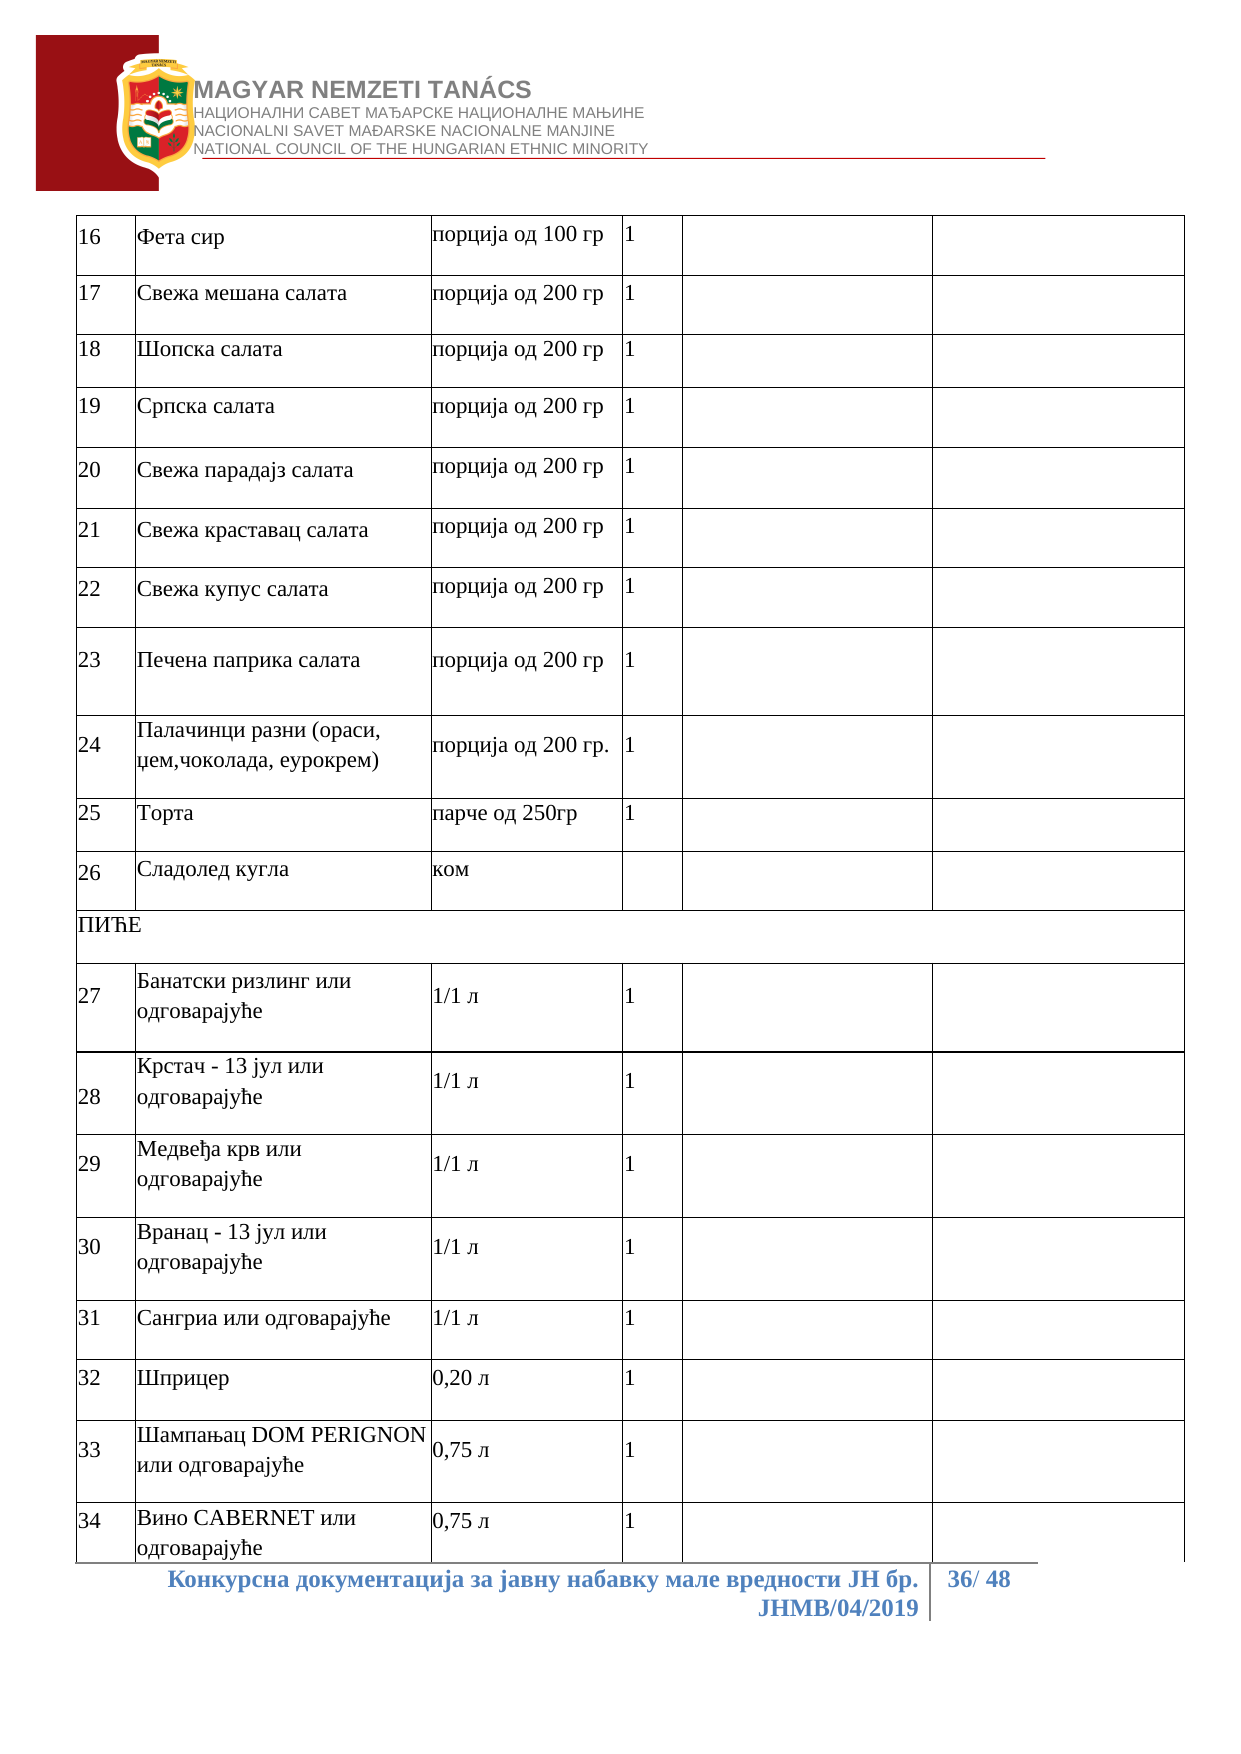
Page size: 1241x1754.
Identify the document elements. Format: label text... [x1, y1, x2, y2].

table_cell Свежа купус салата [136, 568, 431, 627]
table_cell Свежа краставац салата [136, 509, 431, 567]
table_cell порција од 100 гр [432, 216, 622, 275]
table_cell 1 [623, 276, 682, 334]
table_cell [623, 852, 682, 910]
table_cell Фета сир [136, 216, 431, 275]
table_cell [933, 964, 1184, 1051]
table_cell Банатски ризлинг или одговарајуће [136, 964, 431, 1051]
table_cell 25 [77, 799, 135, 851]
table_cell 29 [77, 1135, 135, 1217]
table_cell [933, 1421, 1184, 1502]
table_cell [933, 276, 1184, 334]
table_cell 1 [623, 799, 682, 851]
table_cell Сангриа или одговарајуће [136, 1301, 431, 1359]
table_cell [683, 388, 932, 447]
table_cell [933, 509, 1184, 567]
table_cell [683, 276, 932, 334]
table_cell [683, 799, 932, 851]
table_cell порција од 200 гр [432, 276, 622, 334]
table_cell 27 [77, 964, 135, 1051]
table_cell 0,75 л [432, 1503, 622, 1562]
table_cell порција од 200 гр [432, 509, 622, 567]
table_cell 0,75 л [432, 1421, 622, 1502]
table_cell [933, 335, 1184, 387]
table_cell 28 [77, 1053, 135, 1134]
table_cell [933, 1135, 1184, 1217]
table_cell 24 [77, 716, 135, 798]
table_cell 34 [77, 1503, 135, 1562]
table_cell 22 [77, 568, 135, 627]
table_cell [683, 1503, 932, 1562]
table_cell 21 [77, 509, 135, 567]
table_cell 17 [77, 276, 135, 334]
picture [35, 35, 203, 191]
table_cell [933, 628, 1184, 715]
table_cell порција од 200 гр [432, 388, 622, 447]
table_cell [933, 1218, 1184, 1299]
table_cell Крстач - 13 јул или одговарајуће [136, 1053, 431, 1134]
table_cell Вранац - 13 јул или одговарајуће [136, 1218, 431, 1299]
table_cell ком [432, 852, 622, 910]
table_cell 1/1 л [432, 1218, 622, 1299]
table_cell 18 [77, 335, 135, 387]
table_cell 1 [623, 716, 682, 798]
table_cell 0,20 л [432, 1360, 622, 1419]
table_cell 31 [77, 1301, 135, 1359]
table_cell [683, 964, 932, 1051]
table_cell [683, 1135, 932, 1217]
table_cell 1/1 л [432, 964, 622, 1051]
table_cell Палачинци разни (ораси, џем,чоколада, еурокрем) [136, 716, 431, 798]
table_cell [933, 799, 1184, 851]
table_cell 1 [623, 1421, 682, 1502]
table_cell 1 [623, 1218, 682, 1299]
table_cell Шампањац DOM PERIGNON или одговарајуће [136, 1421, 431, 1502]
table_cell 1 [623, 1301, 682, 1359]
table_cell [933, 1053, 1184, 1134]
table_cell [933, 1360, 1184, 1419]
table_cell 1 [623, 1360, 682, 1419]
table_cell [933, 216, 1184, 275]
table_cell 1 [623, 628, 682, 715]
table_cell [683, 1301, 932, 1359]
table_cell Сладолед кугла [136, 852, 431, 910]
table_cell 1/1 л [432, 1301, 622, 1359]
table_cell [683, 628, 932, 715]
table_cell 1 [623, 1503, 682, 1562]
table_cell порција од 200 гр [432, 448, 622, 508]
table_cell порција од 200 гр [432, 568, 622, 627]
table_cell Торта [136, 799, 431, 851]
table_cell 1 [623, 509, 682, 567]
table_cell парче од 250гр [432, 799, 622, 851]
table_cell [683, 216, 932, 275]
table_cell [683, 1421, 932, 1502]
table_cell 1 [623, 568, 682, 627]
table_cell 26 [77, 852, 135, 910]
table_cell [683, 1218, 932, 1299]
table_cell [933, 852, 1184, 910]
table_cell 1 [623, 216, 682, 275]
table_cell [683, 509, 932, 567]
table_cell 33 [77, 1421, 135, 1502]
table_cell 1 [623, 335, 682, 387]
table_cell 1 [623, 448, 682, 508]
table_cell порција од 200 гр [432, 628, 622, 715]
table_cell [933, 568, 1184, 627]
table_cell [683, 1053, 932, 1134]
table_cell 1 [623, 1135, 682, 1217]
table_cell Медвеђа крв или одговарајуће [136, 1135, 431, 1217]
table_cell Вино CABERNET или одговарајуће [136, 1503, 431, 1562]
table_cell 32 [77, 1360, 135, 1419]
table_cell [933, 388, 1184, 447]
table_cell [683, 335, 932, 387]
table_cell [933, 1503, 1184, 1562]
table_cell 1 [623, 964, 682, 1051]
table_cell [683, 1360, 932, 1419]
table_cell 1/1 л [432, 1135, 622, 1217]
table_cell [683, 852, 932, 910]
table_cell [683, 568, 932, 627]
table_cell Печена паприка салата [136, 628, 431, 715]
table_cell 1 [623, 1053, 682, 1134]
table_cell [683, 448, 932, 508]
table_cell 23 [77, 628, 135, 715]
table_cell [933, 448, 1184, 508]
table_cell порција од 200 гр. [432, 716, 622, 798]
table_cell 20 [77, 448, 135, 508]
table_cell 19 [77, 388, 135, 447]
table_cell Српска салата [136, 388, 431, 447]
table_cell [933, 1301, 1184, 1359]
table_cell Шопска салата [136, 335, 431, 387]
table_cell 1 [623, 388, 682, 447]
table_cell порција од 200 гр [432, 335, 622, 387]
table_cell ПИЋЕ [77, 911, 1184, 962]
table_cell [683, 716, 932, 798]
table_cell 16 [77, 216, 135, 275]
table_cell Свежа парадајз салата [136, 448, 431, 508]
table_cell [933, 716, 1184, 798]
table_cell Шприцер [136, 1360, 431, 1419]
table_cell 1/1 л [432, 1053, 622, 1134]
table_cell 30 [77, 1218, 135, 1299]
table_cell Свежа мешана салата [136, 276, 431, 334]
